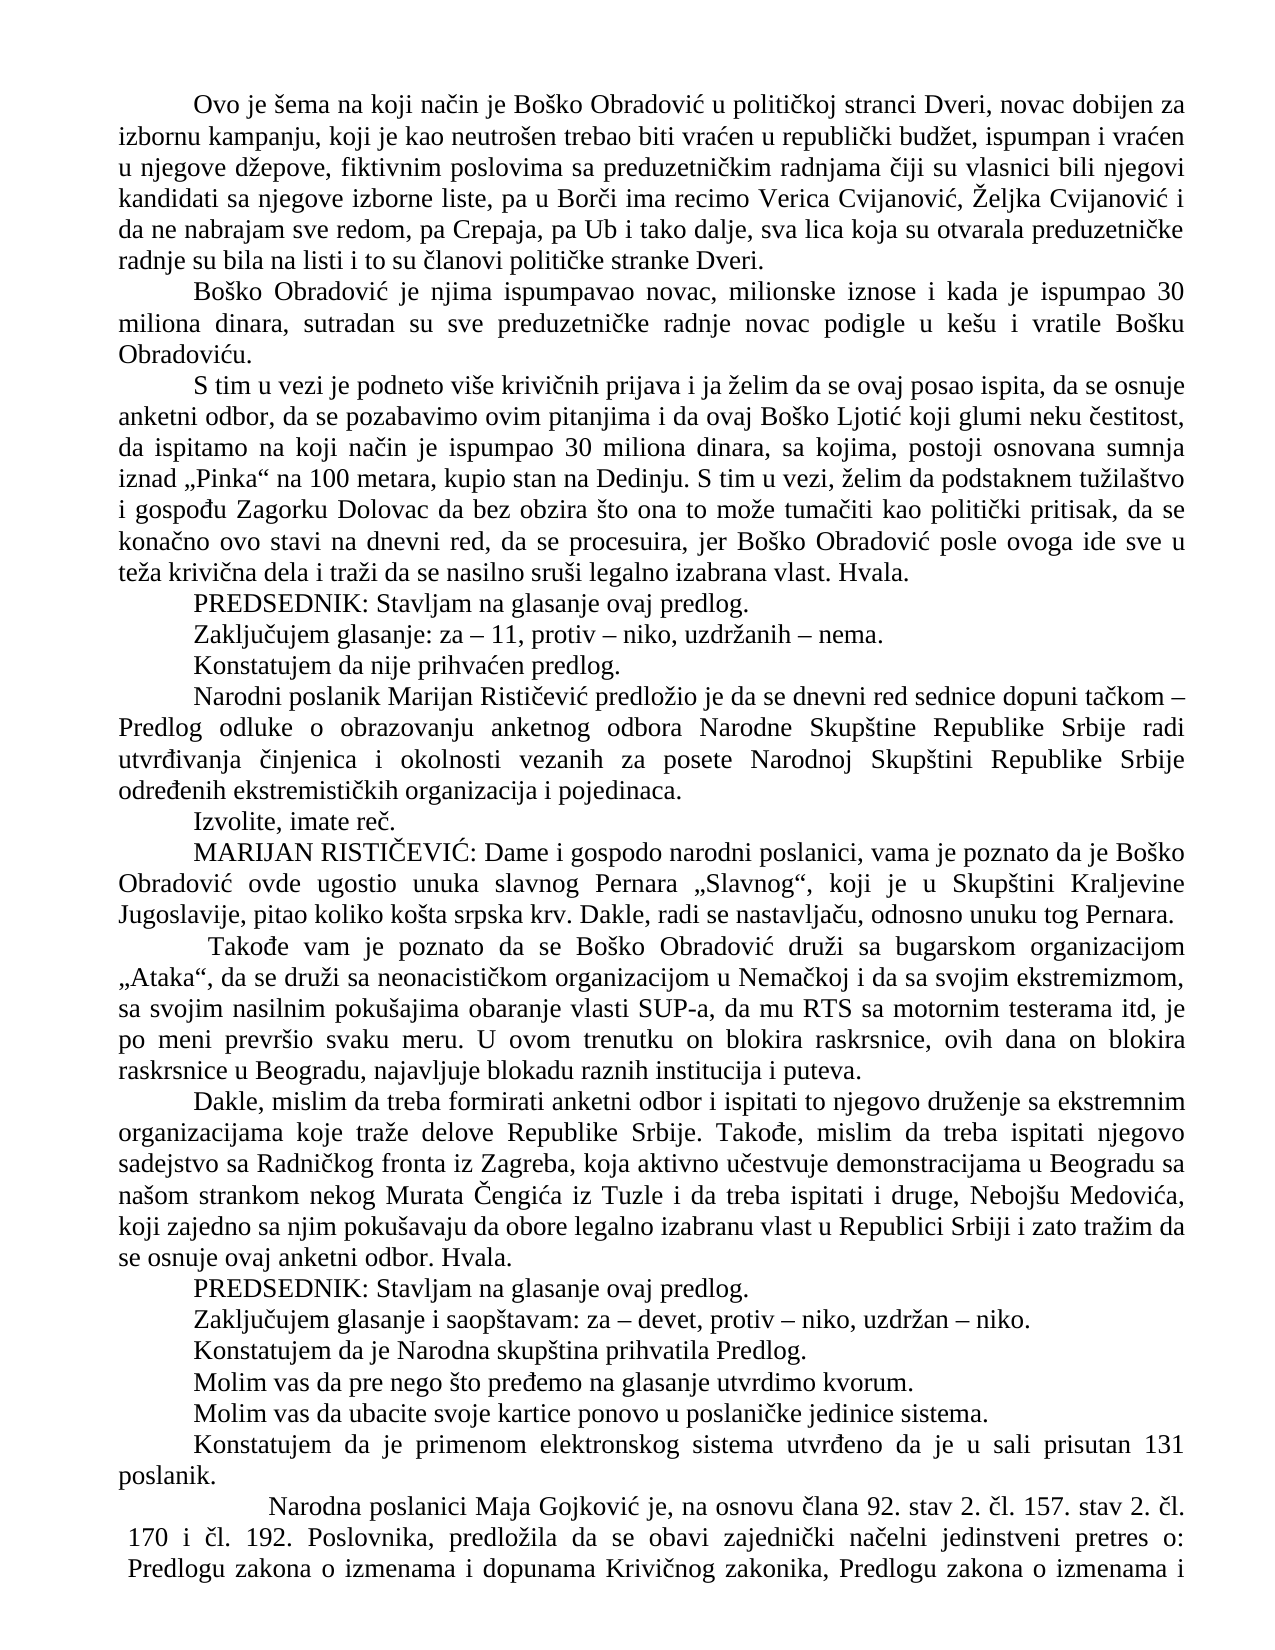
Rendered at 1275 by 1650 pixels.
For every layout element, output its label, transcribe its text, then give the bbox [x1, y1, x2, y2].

text Boško Obradović je njima ispumpavao novac, milionske iznose i kada je ispumpao 30 miliona dinara, sutradan su sve preduzetničke radnje novac podigle u kešu i vratile Bošku Obradoviću. [118, 276, 1186, 369]
text Zaključujem glasanje i saopštavam: za – devet, protiv – niko, uzdržan – niko. [118, 1303, 1186, 1334]
text Molim vas da pre nego što pređemo na glasanje utvrdimo kvorum. [118, 1366, 1186, 1397]
text PREDSEDNIK: Stavljam na glasanje ovaj predlog. [118, 587, 1186, 618]
text Ovo je šema na koji način je Boško Obradović u političkoj stranci Dveri, novac dobijen za izbornu kampanju, koji je kao neutrošen trebao biti vraćen u republički budžet, ispumpan i vraćen u njegove džepove, fiktivnim poslovima sa preduzetničkim radnjama čiji su vlasnici bili njegovi kandidati sa njegove izborne liste, pa u Borči ima recimo Verica Cvijanović, Željka Cvijanović i da ne nabrajam sve redom, pa Crepaja, pa Ub i tako dalje, sva lica koja su otvarala preduzetničke radnje su bila na listi i to su članovi političke stranke Dveri. [118, 89, 1186, 276]
text Takođe vam je poznato da se Boško Obradović druži sa bugarskom organizacijom „Ataka“, da se druži sa neonacističkom organizacijom u Nemačkoj i da sa svojim ekstremizmom, sa svojim nasilnim pokušajima obaranje vlasti SUP-a, da mu RTS sa motornim testerama itd, je po meni prevršio svaku meru. U ovom trenutku on blokira raskrsnice, ovih dana on blokira raskrsnice u Beogradu, najavljuje blokadu raznih institucija i puteva. [118, 929, 1186, 1085]
text Konstatujem da nije prihvaćen predlog. [118, 649, 1186, 680]
text Dakle, mislim da treba formirati anketni odbor i ispitati to njegovo druženje sa ekstremnim organizacijama koje traže delove Republike Srbije. Takođe, mislim da treba ispitati njegovo sadejstvo sa Radničkog fronta iz Zagreba, koja aktivno učestvuje demonstracijama u Beogradu sa našom strankom nekog Murata Čengića iz Tuzle i da treba ispitati i druge, Nebojšu Medovića, koji zajedno sa njim pokušavaju da obore legalno izabranu vlast u Republici Srbiji i zato tražim da se osnuje ovaj anketni odbor. Hvala. [118, 1085, 1186, 1272]
text Zaključujem glasanje: za – 11, protiv – niko, uzdržanih – nema. [118, 618, 1186, 649]
text S tim u vezi je podneto više krivičnih prijava i ja želim da se ovaj posao ispita, da se osnuje anketni odbor, da se pozabavimo ovim pitanjima i da ovaj Boško Ljotić koji glumi neku čestitost, da ispitamo na koji način je ispumpao 30 miliona dinara, sa kojima, postoji osnovana sumnja iznad „Pinka“ na 100 metara, kupio stan na Dedinju. S tim u vezi, želim da podstaknem tužilaštvo i gospođu Zagorku Dolovac da bez obzira što ona to može tumačiti kao politički pritisak, da se konačno ovo stavi na dnevni red, da se procesuira, jer Boško Obradović posle ovoga ide sve u teža krivična dela i traži da se nasilno sruši legalno izabrana vlast. Hvala. [118, 369, 1186, 587]
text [127, 1490, 1186, 1584]
text Konstatujem da je Narodna skupština prihvatila Predlog. [118, 1334, 1186, 1366]
text Molim vas da ubacite svoje kartice ponovo u poslaničke jedinice sistema. [118, 1397, 1186, 1428]
text MARIJAN RISTIČEVIĆ: Dame i gospodo narodni poslanici, vama je poznato da je Boško Obradović ovde ugostio unuka slavnog Pernara „Slavnog“, koji je u Skupštini Kraljevine Jugoslavije, pitao koliko košta srpska krv. Dakle, radi se nastavljaču, odnosno unuku tog Pernara. [118, 836, 1186, 929]
text Konstatujem da je primenom elektronskog sistema utvrđeno da je u sali prisutan 131 poslanik. [118, 1428, 1186, 1490]
text Izvolite, imate reč. [118, 805, 1186, 836]
text Narodni poslanik Marijan Rističević predložio je da se dnevni red sednice dopuni tačkom – Predlog odluke o obrazovanju anketnog odbora Narodne Skupštine Republike Srbije radi utvrđivanja činjenica i okolnosti vezanih za posete Narodnoj Skupštini Republike Srbije određenih ekstremističkih organizacija i pojedinaca. [118, 680, 1186, 805]
text PREDSEDNIK: Stavljam na glasanje ovaj predlog. [118, 1272, 1186, 1303]
